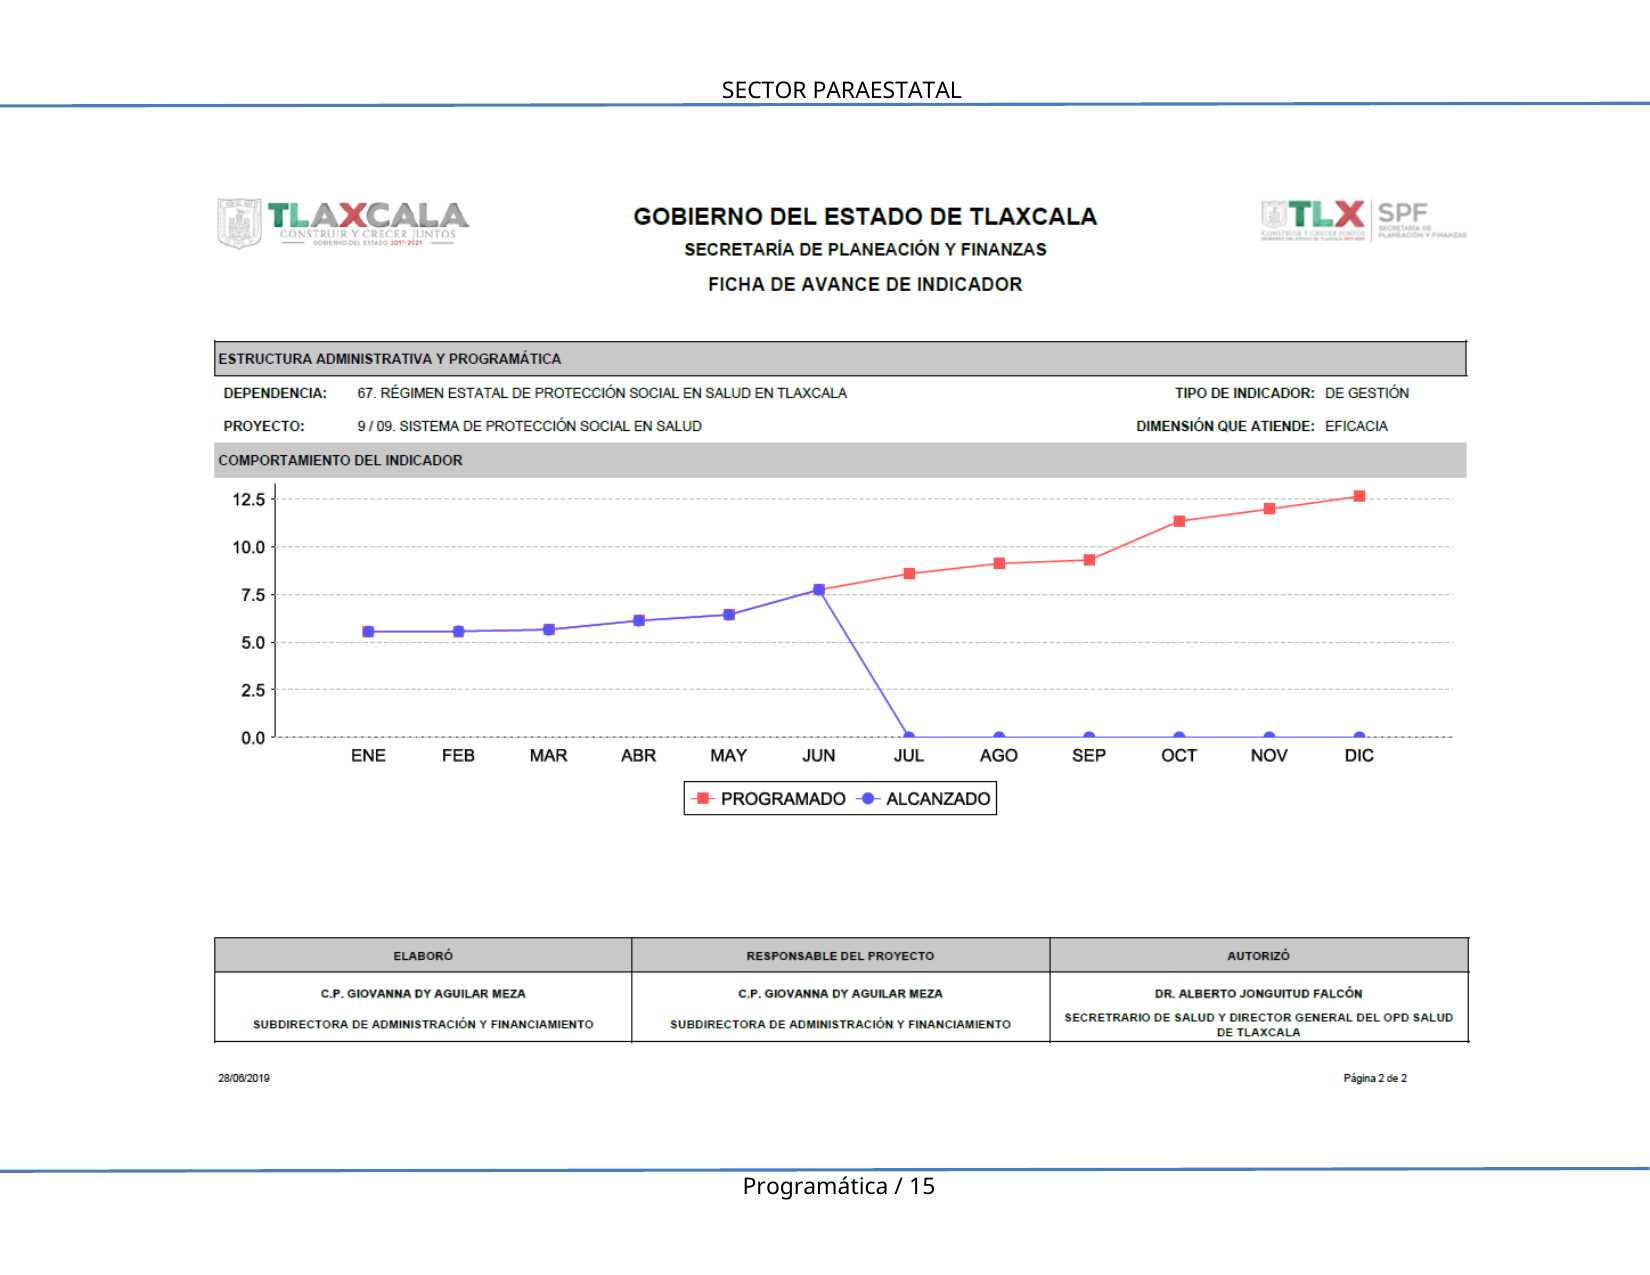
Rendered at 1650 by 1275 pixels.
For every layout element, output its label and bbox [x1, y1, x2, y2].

picture [177, 150, 1500, 1115]
